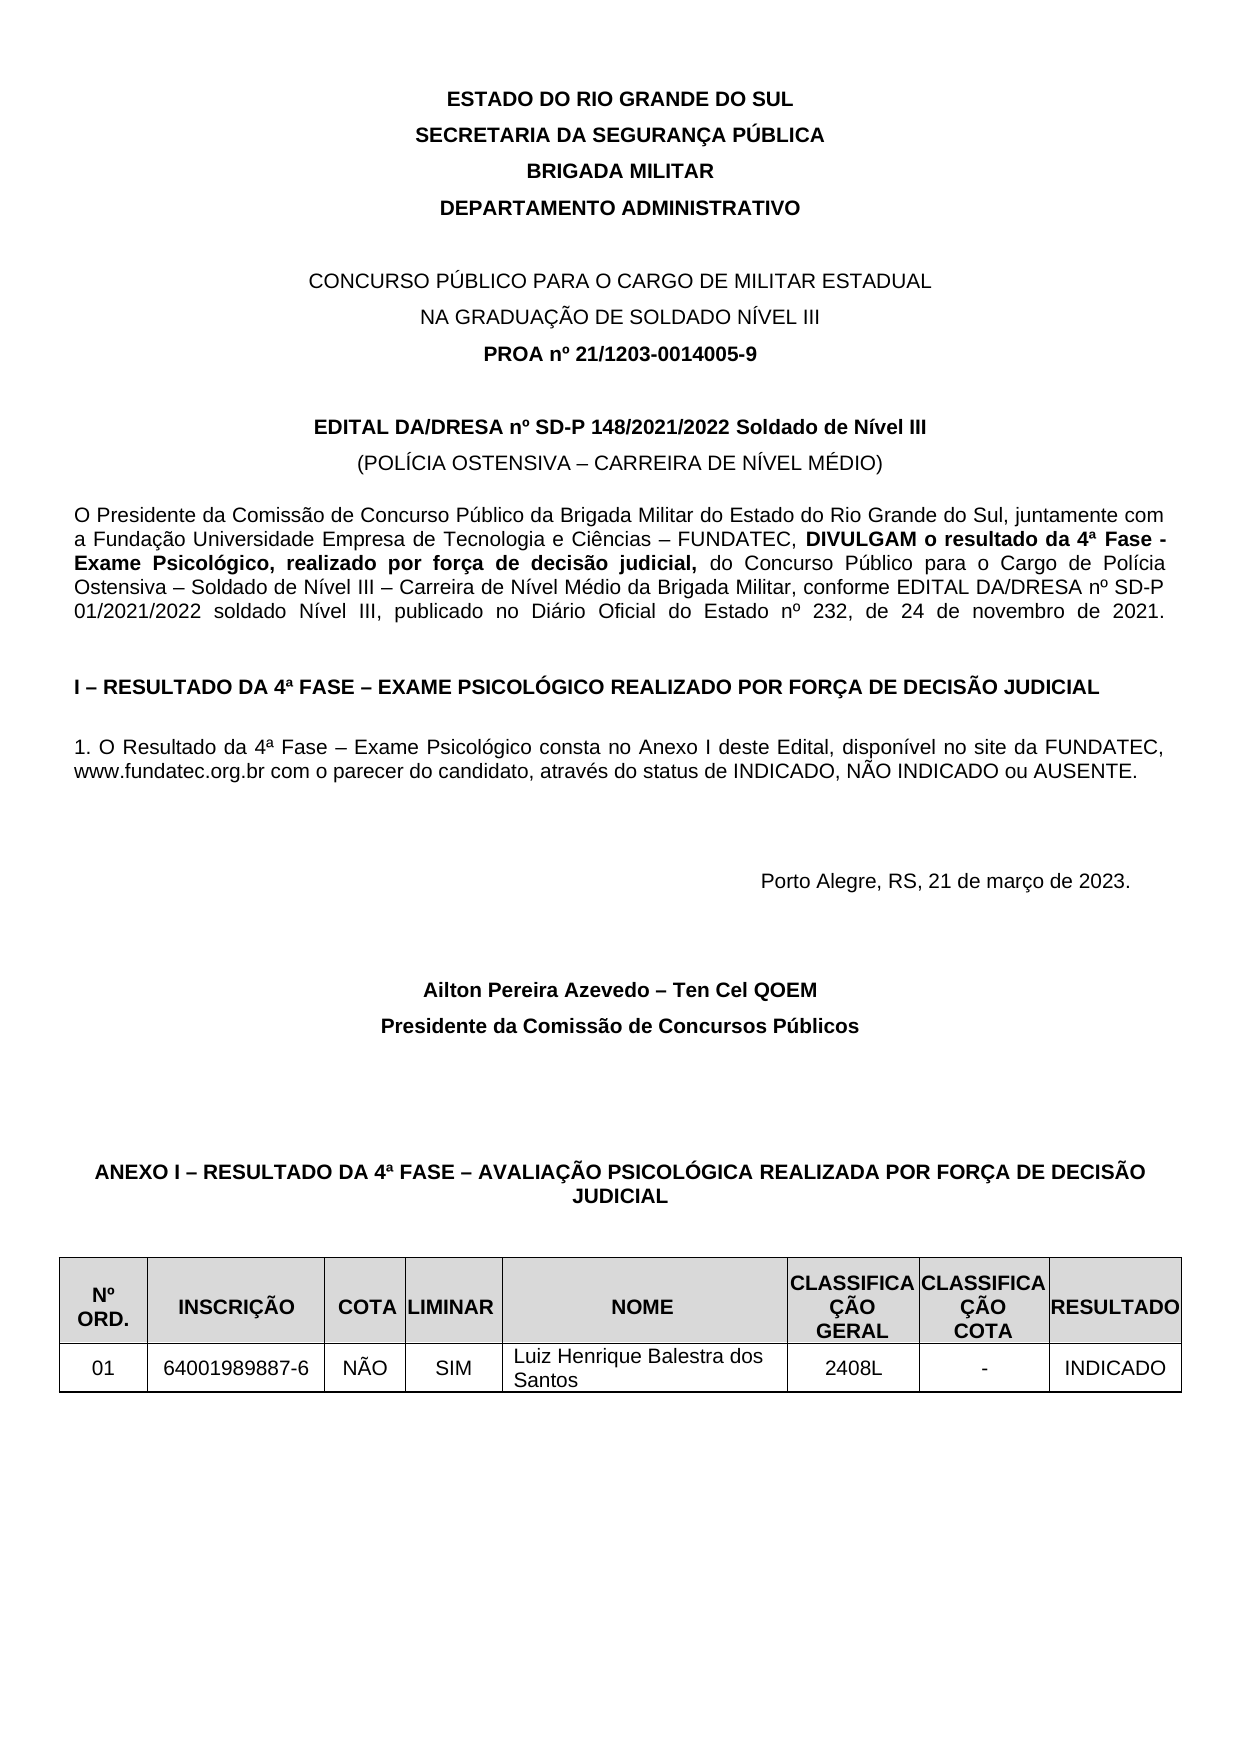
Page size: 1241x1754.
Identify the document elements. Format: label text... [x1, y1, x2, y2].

table_header NOME [503, 1258, 787, 1342]
table_header Nº ORD. [60, 1258, 147, 1342]
table_header CLASSIFICAÇÃO GERAL [788, 1258, 919, 1342]
table_header CLASSIFICAÇÃO COTA [920, 1258, 1049, 1342]
table_cell 2408L [788, 1344, 919, 1391]
text Presidente da Comissão de Concursos Públicos [74, 1014, 1166, 1038]
table_cell Luiz Henrique Balestra dos Santos [503, 1344, 787, 1391]
table_cell INDICADO [1050, 1344, 1181, 1391]
text CONCURSO PÚBLICO PARA O CARGO DE MILITAR ESTADUAL [74, 269, 1166, 293]
table_header LIMINAR [406, 1258, 502, 1342]
text (POLÍCIA OSTENSIVA – CARREIRA DE NÍVEL MÉDIO) [74, 451, 1166, 503]
text 1. O Resultado da 4ª Fase – Exame Psicológico consta no Anexo I deste Edital, disponível no site da FUNDATEC, www.fundatec.org.br com o parecer do candidato, através do status de INDICADO, NÃO INDICADO ou AUSENTE. [74, 735, 1166, 783]
text O Presidente da Comissão de Concurso Público da Brigada Militar do Estado do Rio Grande do Sul, juntamente com a Fundação Universidade Empresa de Tecnologia e Ciências – FUNDATEC, DIVULGAM o resultado da 4ª Fase - Exame Psicológico, realizado por força de decisão judicial, do Concurso Público para o Cargo de Polícia Ostensiva – Soldado de Nível III – Carreira de Nível Médio da Brigada Militar, conforme EDITAL DA/DRESA nº SD-P 01/2021/2022 soldado Nível III, publicado no Diário Oficial do Estado nº 232, de 24 de novembro de 2021. [74, 503, 1166, 651]
table_cell 01 [60, 1344, 147, 1391]
text BRIGADA MILITAR [74, 159, 1166, 183]
table_header COTA [325, 1258, 405, 1342]
table_cell 64001989887-6 [148, 1344, 324, 1391]
text DEPARTAMENTO ADMINISTRATIVO [74, 196, 1166, 220]
table_header RESULTADO [1050, 1258, 1181, 1342]
table_cell NÃO [325, 1344, 405, 1391]
text I – RESULTADO DA 4ª FASE – EXAME PSICOLÓGICO REALIZADO POR FORÇA DE DECISÃO JUDICIAL [74, 675, 1166, 699]
table_cell SIM [406, 1344, 502, 1391]
text Ailton Pereira Azevedo – Ten Cel QOEM [74, 978, 1166, 1002]
table_header INSCRIÇÃO [148, 1258, 324, 1342]
text PROA nº 21/1203-0014005-9 [74, 342, 1166, 366]
text Porto Alegre, RS, 21 de março de 2023. [738, 868, 1166, 892]
text ESTADO DO RIO GRANDE DO SUL [74, 86, 1166, 110]
table_cell - [920, 1344, 1049, 1391]
text EDITAL DA/DRESA nº SD-P 148/2021/2022 Soldado de Nível III [74, 414, 1166, 438]
text NA GRADUAÇÃO DE SOLDADO NÍVEL III [74, 305, 1166, 329]
text SECRETARIA DA SEGURANÇA PÚBLICA [74, 123, 1166, 147]
text ANEXO I – RESULTADO DA 4ª FASE – AVALIAÇÃO PSICOLÓGICA REALIZADA POR FORÇA DE DECISÃO JUDICIAL [74, 1160, 1166, 1208]
